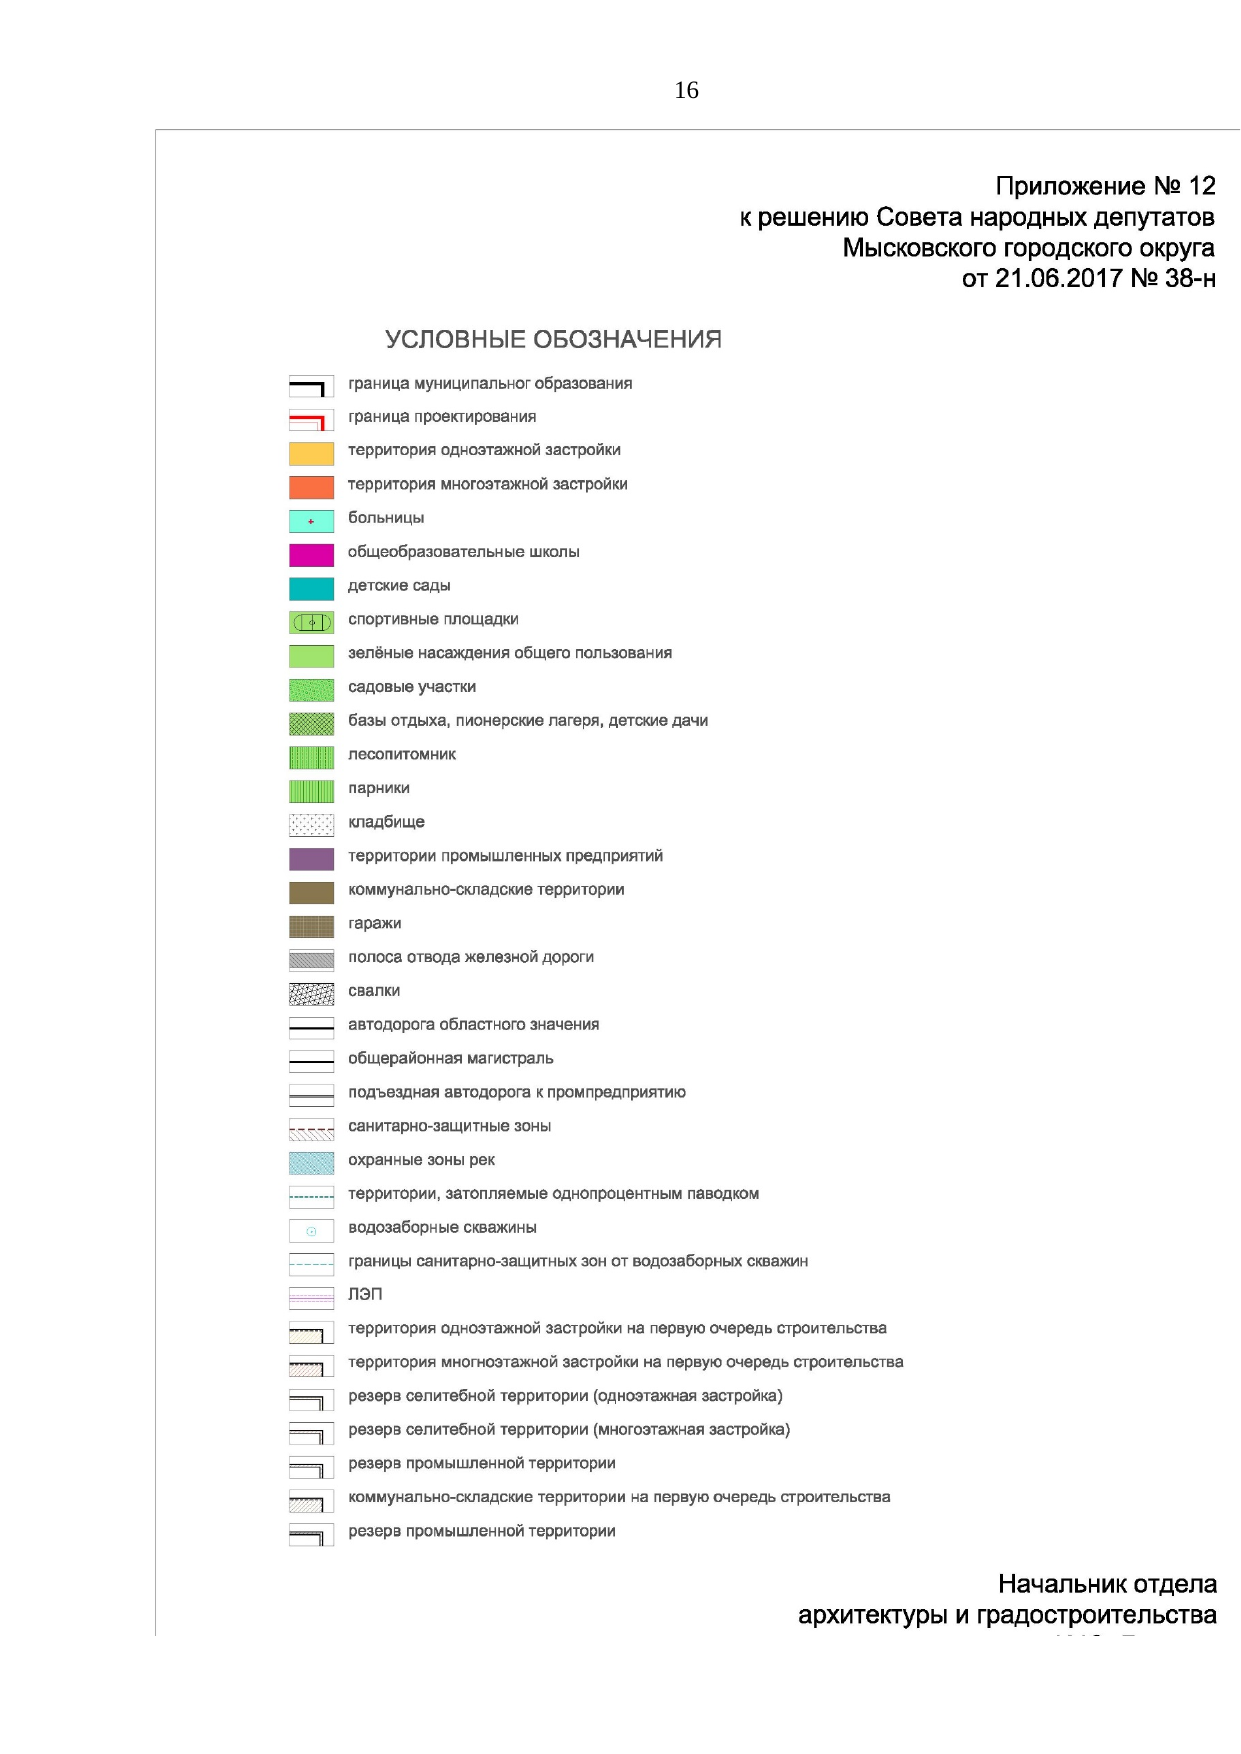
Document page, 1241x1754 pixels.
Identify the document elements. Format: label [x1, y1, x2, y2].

picture [147, 118, 1241, 1636]
